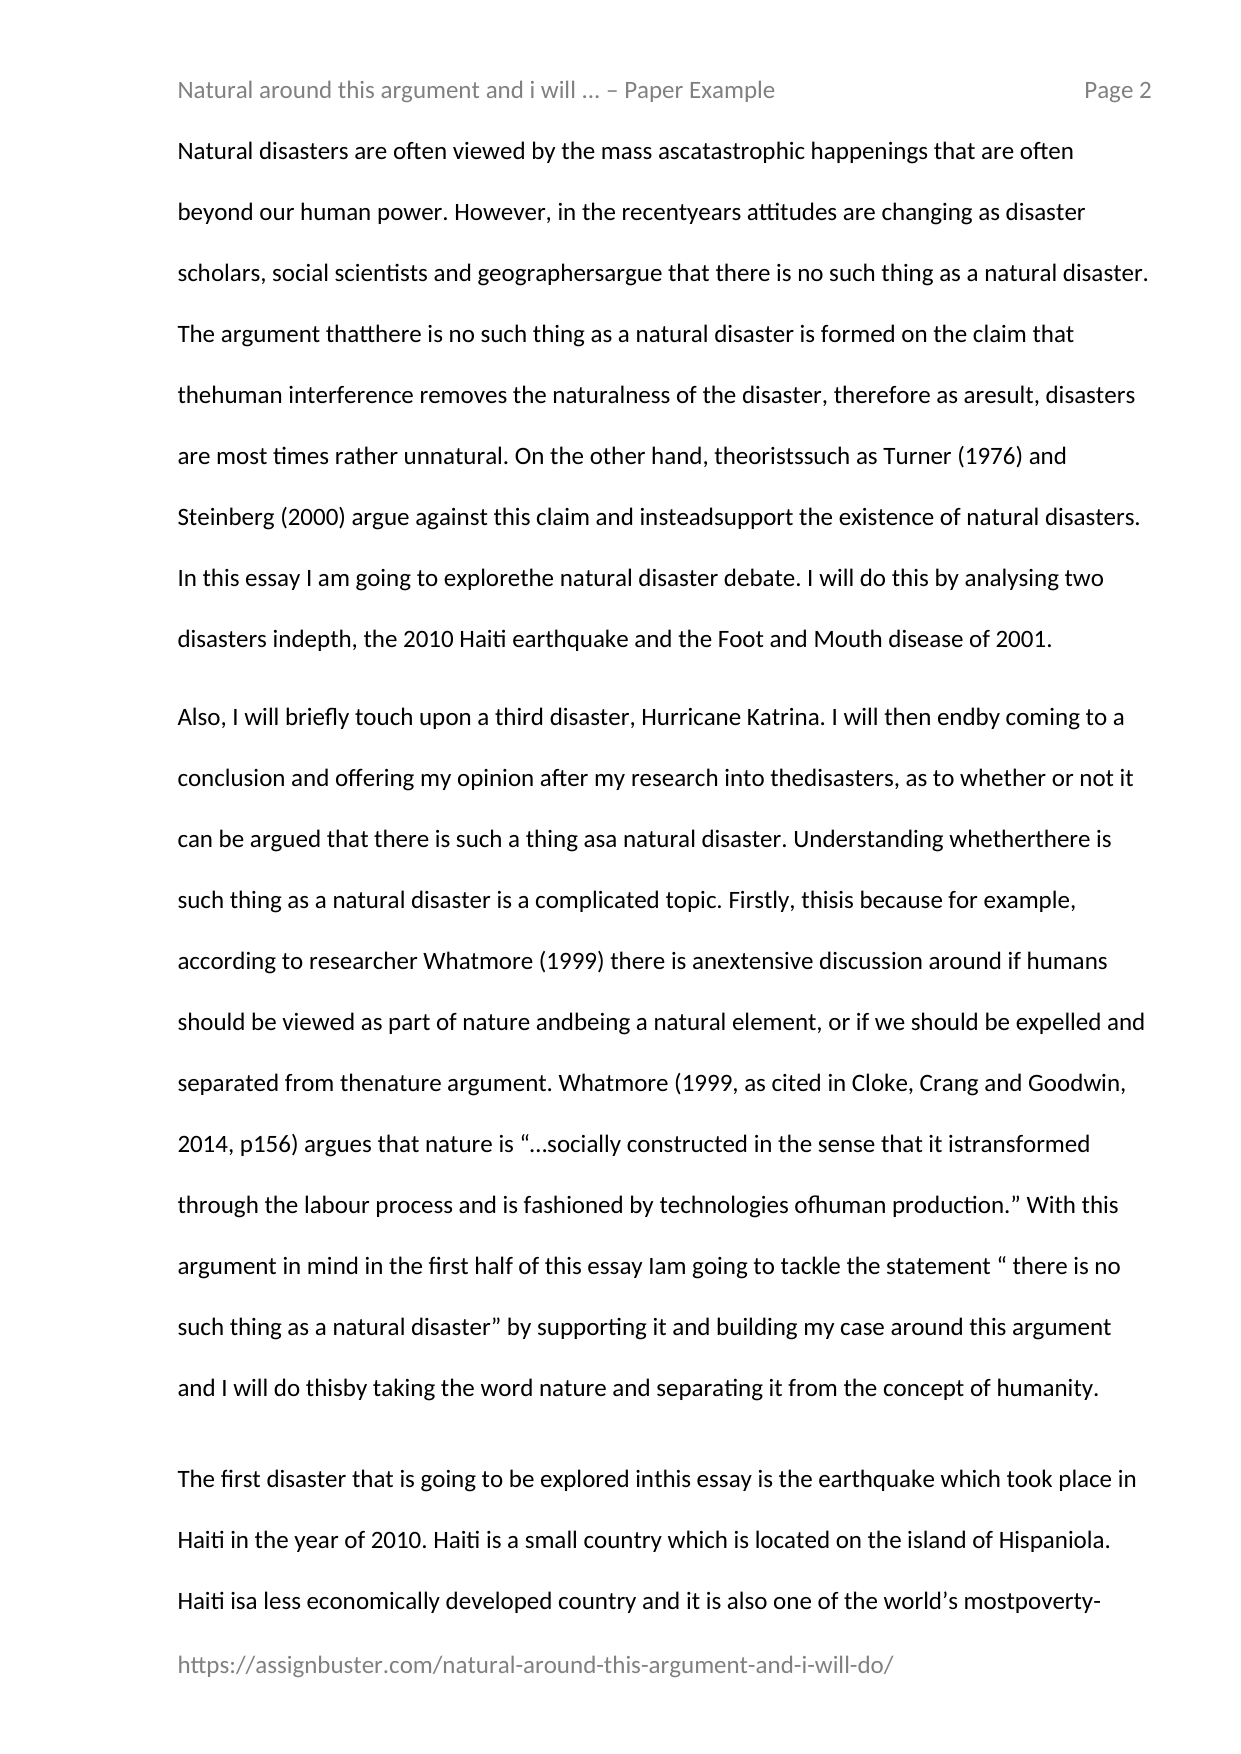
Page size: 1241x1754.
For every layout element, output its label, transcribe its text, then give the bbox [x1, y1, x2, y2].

text Also, I will briefly touch upon a third disaster, Hurricane Katrina. I will then endby coming to a conclusion and offering my opinion after my research into thedisasters, as to whether or not it can be argued that there is such a thing asa natural disaster. Understanding whetherthere is such thing as a natural disaster is a complicated topic. Firstly, thisis because for example, according to researcher Whatmore (1999) there is anextensive discussion around if humans should be viewed as part of nature andbeing a natural element, or if we should be expelled and separated from thenature argument. Whatmore (1999, as cited in Cloke, Crang and Goodwin, 2014, p156) argues that nature is “…socially constructed in the sense that it istransformed through the labour process and is fashioned by technologies ofhuman production.” With this argument in mind in the first half of this essay Iam going to tackle the statement “ there is no such thing as a natural disaster” by supporting it and building my case around this argument and I will do thisby taking the word nature and separating it from the concept of humanity. [177, 701, 1152, 1403]
text Natural disasters are often viewed by the mass ascatastrophic happenings that are often beyond our human power. However, in the recentyears attitudes are changing as disaster scholars, social scientists and geographersargue that there is no such thing as a natural disaster. The argument thatthere is no such thing as a natural disaster is formed on the claim that thehuman interference removes the naturalness of the disaster, therefore as aresult, disasters are most times rather unnatural. On the other hand, theoristssuch as Turner (1976) and Steinberg (2000) argue against this claim and insteadsupport the existence of natural disasters. In this essay I am going to explorethe natural disaster debate. I will do this by analysing two disasters indepth, the 2010 Haiti earthquake and the Foot and Mouth disease of 2001. [177, 135, 1152, 654]
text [177, 1463, 1152, 1615]
